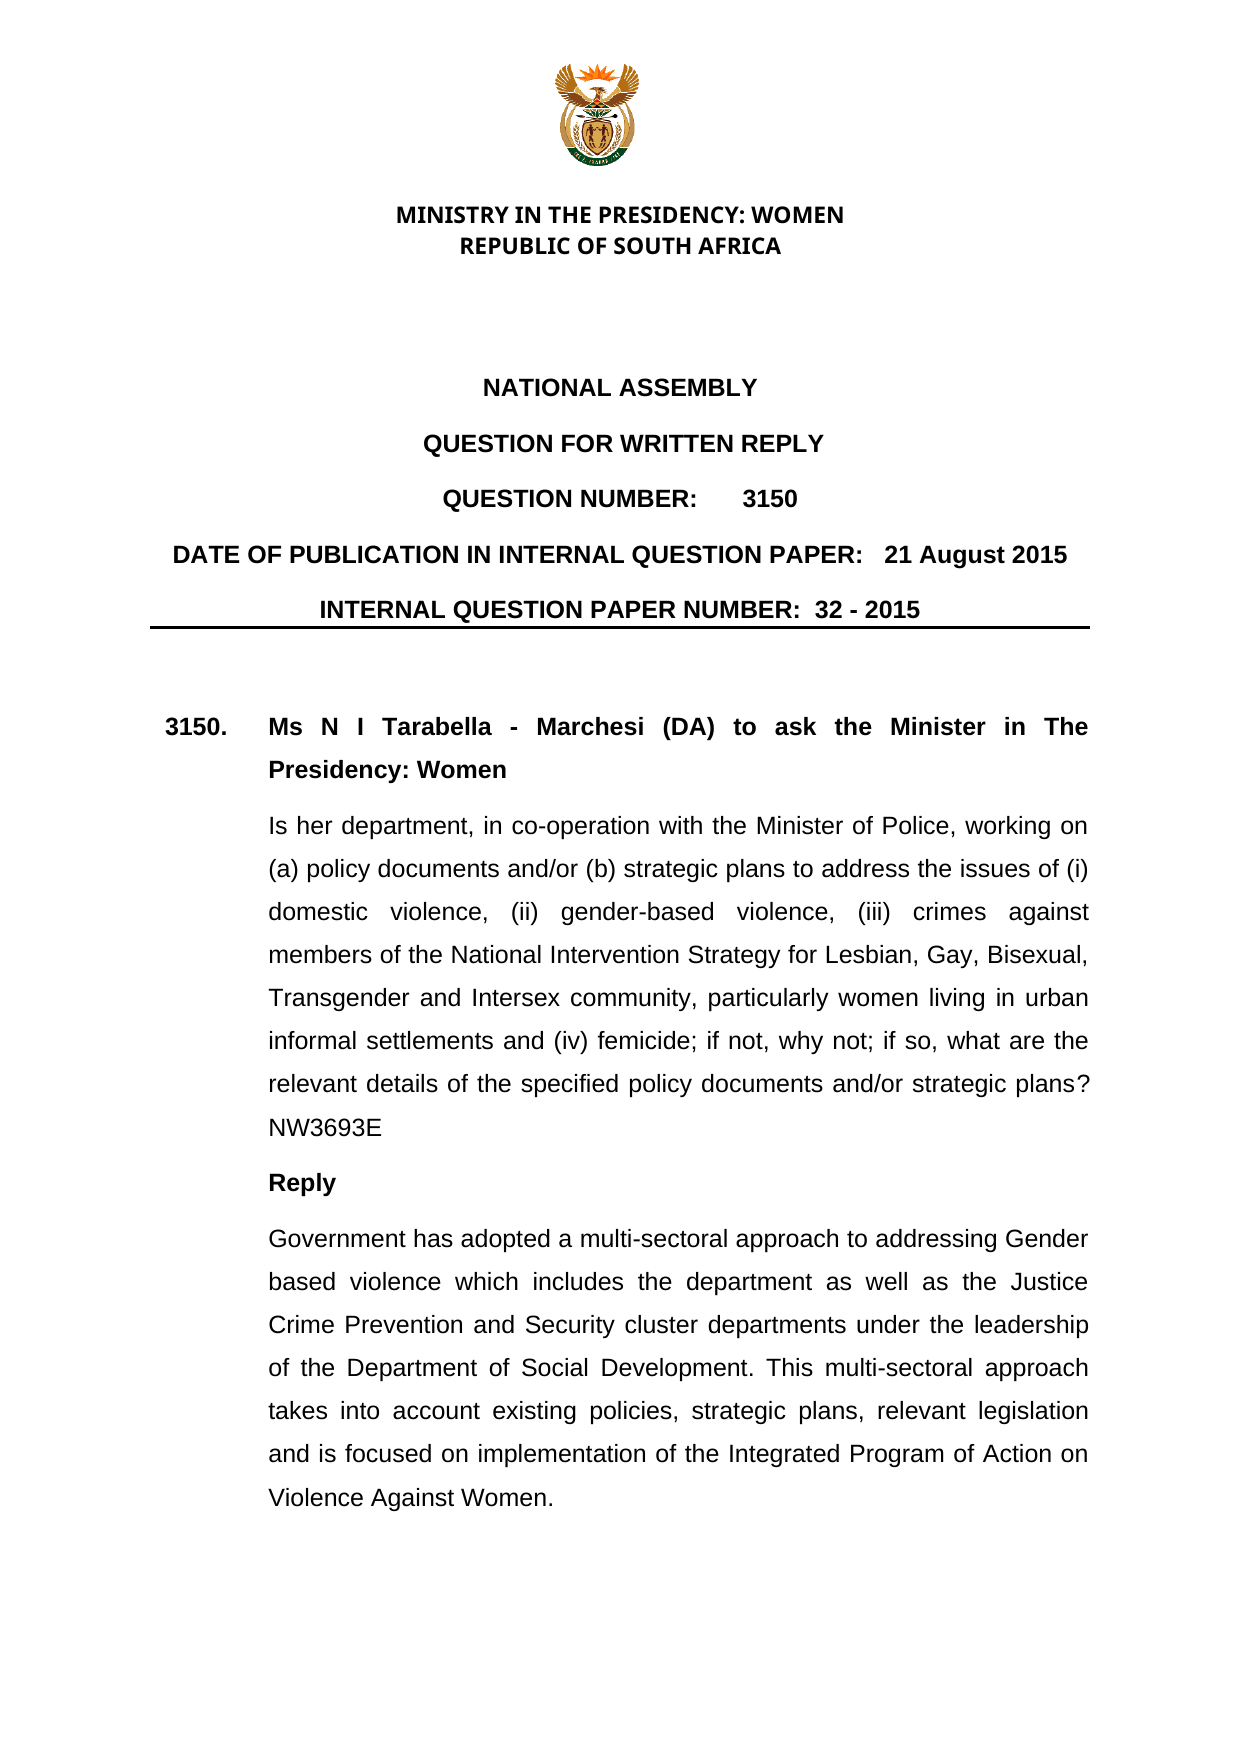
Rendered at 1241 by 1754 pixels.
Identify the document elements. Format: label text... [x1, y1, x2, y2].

text 3150. Ms N I Tarabella - Marchesi (DA) to ask the Minister in The Presidency: Women [165, 712, 1090, 784]
picture [555, 63, 639, 166]
text Government has adopted a multi-sectoral approach to addressing Gender based violence which includes the department as well as the Justice Crime Prevention and Security cluster departments under the leadership of the Department of Social Development. This multi-sectoral approach takes into account existing policies, strategic plans, relevant legislation and is focused on implementation of the Integrated Program of Action on Violence Against Women. [268, 1224, 1090, 1511]
text QUESTION NUMBER: 3150 [150, 484, 1090, 513]
text DATE OF PUBLICATION IN INTERNAL QUESTION PAPER: 21 August 2015 [150, 540, 1090, 568]
text Is her department, in co-operation with the Minister of Police, working on (a) policy documents and/or (b) strategic plans to address the issues of (i) domestic violence, (ii) gender-based violence, (iii) crimes against members of the National Intervention Strategy for Lesbian, Gay, Bisexual, Transgender and Intersex community, particularly women living in urban informal settlements and (iv) femicide; if not, why not; if so, what are the relevant details of the specified policy documents and/or strategic plans? NW3693E [268, 811, 1090, 1141]
text NATIONAL ASSEMBLY [150, 373, 1090, 402]
text QUESTION FOR WRITTEN REPLY [150, 428, 1090, 457]
text Reply [193, 1168, 1090, 1197]
text INTERNAL QUESTION PAPER NUMBER: 32 - 2015 [150, 595, 1090, 626]
